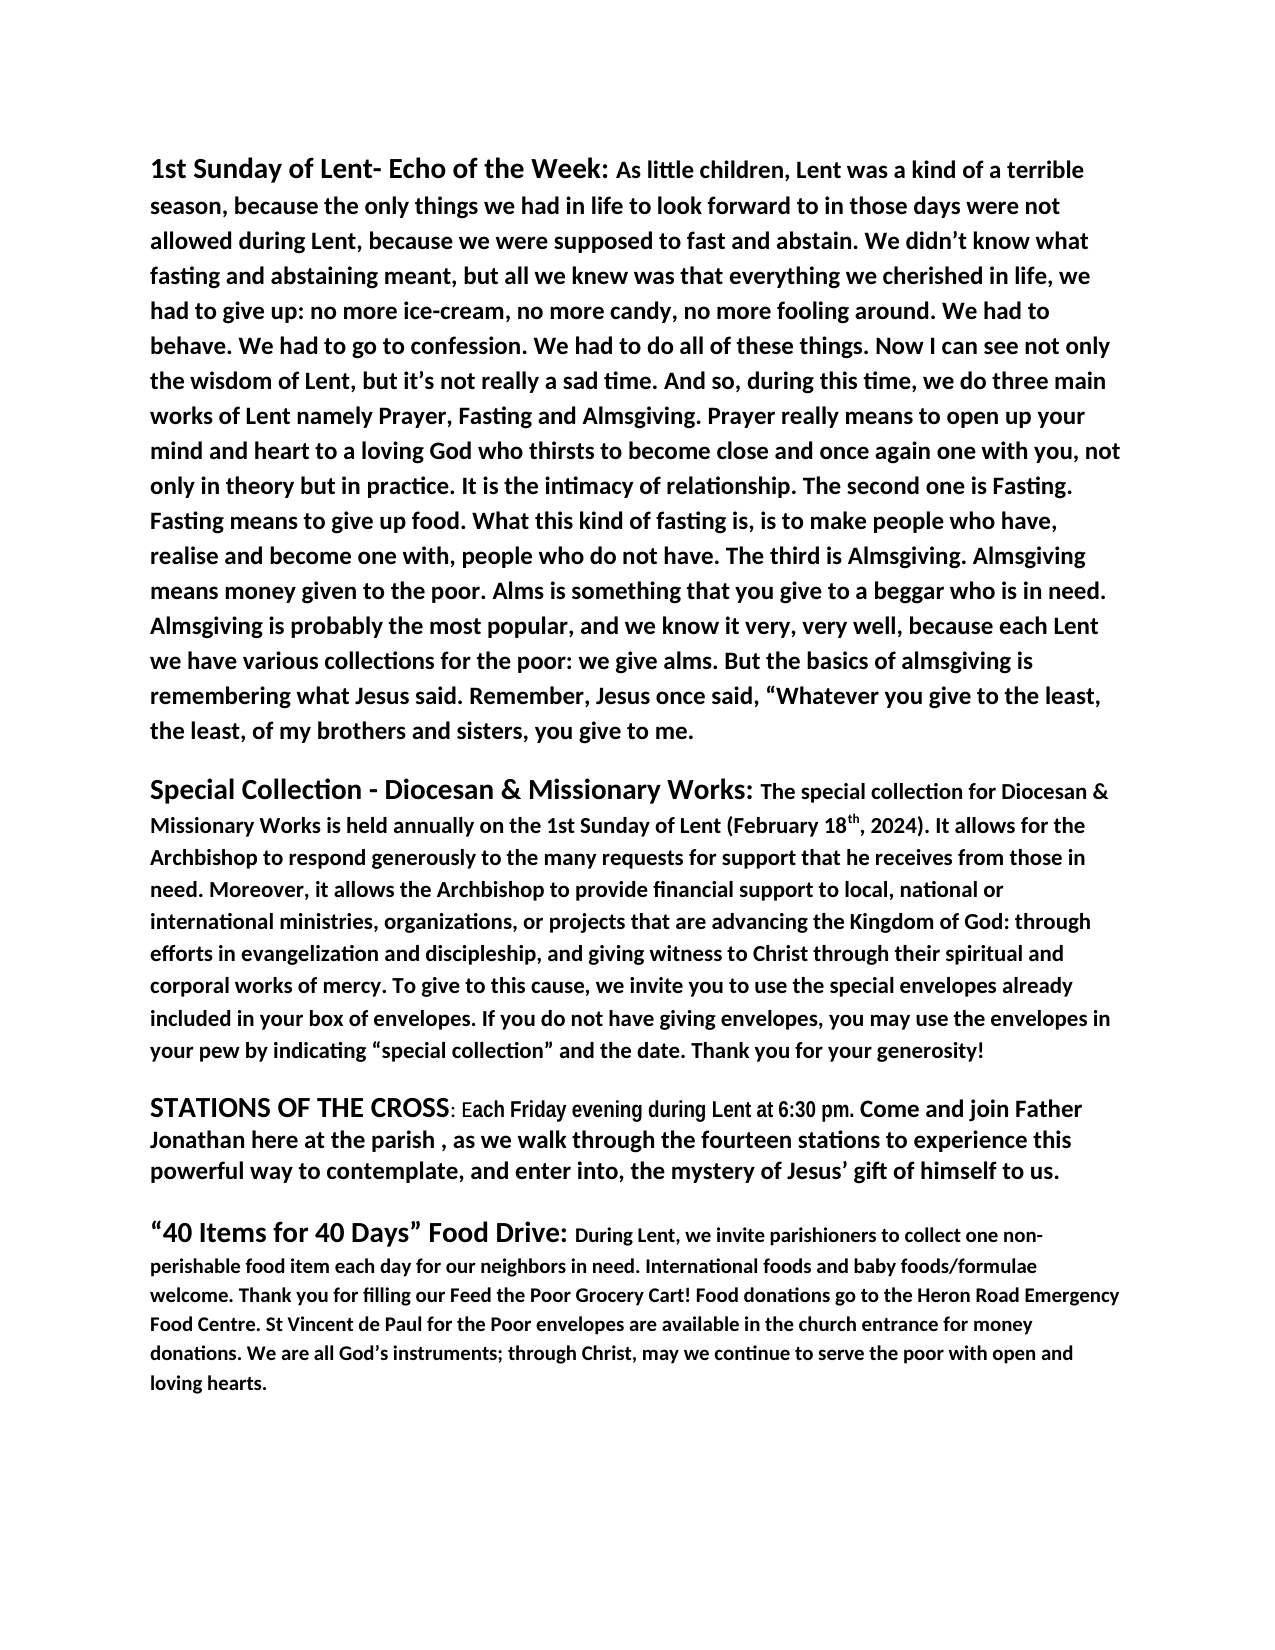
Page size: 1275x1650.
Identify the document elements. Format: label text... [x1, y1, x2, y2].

text “40 Items for 40 Days” Food Drive: During Lent, we invite parishioners to collect one non-perishable food item each day for our neighbors in need. International foods and baby foods/formulae welcome. Thank you for filling our Feed the Poor Grocery Cart! Food donations go to the Heron Road Emergency Food Centre. St Vincent de Paul for the Poor envelopes are available in the church entrance for money donations. We are all God’s instruments; through Christ, may we continue to serve the poor with open and loving hearts. [150, 1214, 1125, 1395]
text STATIONS OF THE CROSS: Each Friday evening during Lent at 6:30 pm. Come and join Father Jonathan here at the parish , as we walk through the fourteen stations to experience this powerful way to contemplate, and enter into, the mystery of Jesus’ gift of himself to us. [150, 1089, 1125, 1186]
text 1st Sunday of Lent- Echo of the Week: As little children, Lent was a kind of a terrible season, because the only things we had in life to look forward to in those days were not allowed during Lent, because we were supposed to fast and abstain. We didn’t know what fasting and abstaining meant, but all we knew was that everything we cherished in life, we had to give up: no more ice-cream, no more candy, no more fooling around. We had to behave. We had to go to confession. We had to do all of these things. Now I can see not only the wisdom of Lent, but it’s not really a sad time. And so, during this time, we do three main works of Lent namely Prayer, Fasting and Almsgiving. Prayer really means to open up your mind and heart to a loving God who thirsts to become close and once again one with you, not only in theory but in practice. It is the intimacy of relationship. The second one is Fasting. Fasting means to give up food. What this kind of fasting is, is to make people who have, realise and become one with, people who do not have. The third is Almsgiving. Almsgiving means money given to the poor. Alms is something that you give to a beggar who is in need. Almsgiving is probably the most popular, and we know it very, very well, because each Lent we have various collections for the poor: we give alms. But the basics of almsgiving is remembering what Jesus said. Remember, Jesus once said, “Whatever you give to the least, the least, of my brothers and sisters, you give to me. [150, 150, 1125, 746]
text Special Collection - Diocesan & Missionary Works: The special collection for Diocesan & Missionary Works is held annually on the 1st Sunday of Lent (February 18th, 2024). It allows for the Archbishop to respond generously to the many requests for support that he receives from those in need. Moreover, it allows the Archbishop to provide financial support to local, national or international ministries, organizations, or projects that are advancing the Kingdom of God: through efforts in evangelization and discipleship, and giving witness to Christ through their spiritual and corporal works of mercy. To give to this cause, we invite you to use the special envelopes already included in your box of envelopes. If you do not have giving envelopes, you may use the envelopes in your pew by indicating “special collection” and the date. Thank you for your generosity! [150, 771, 1125, 1064]
